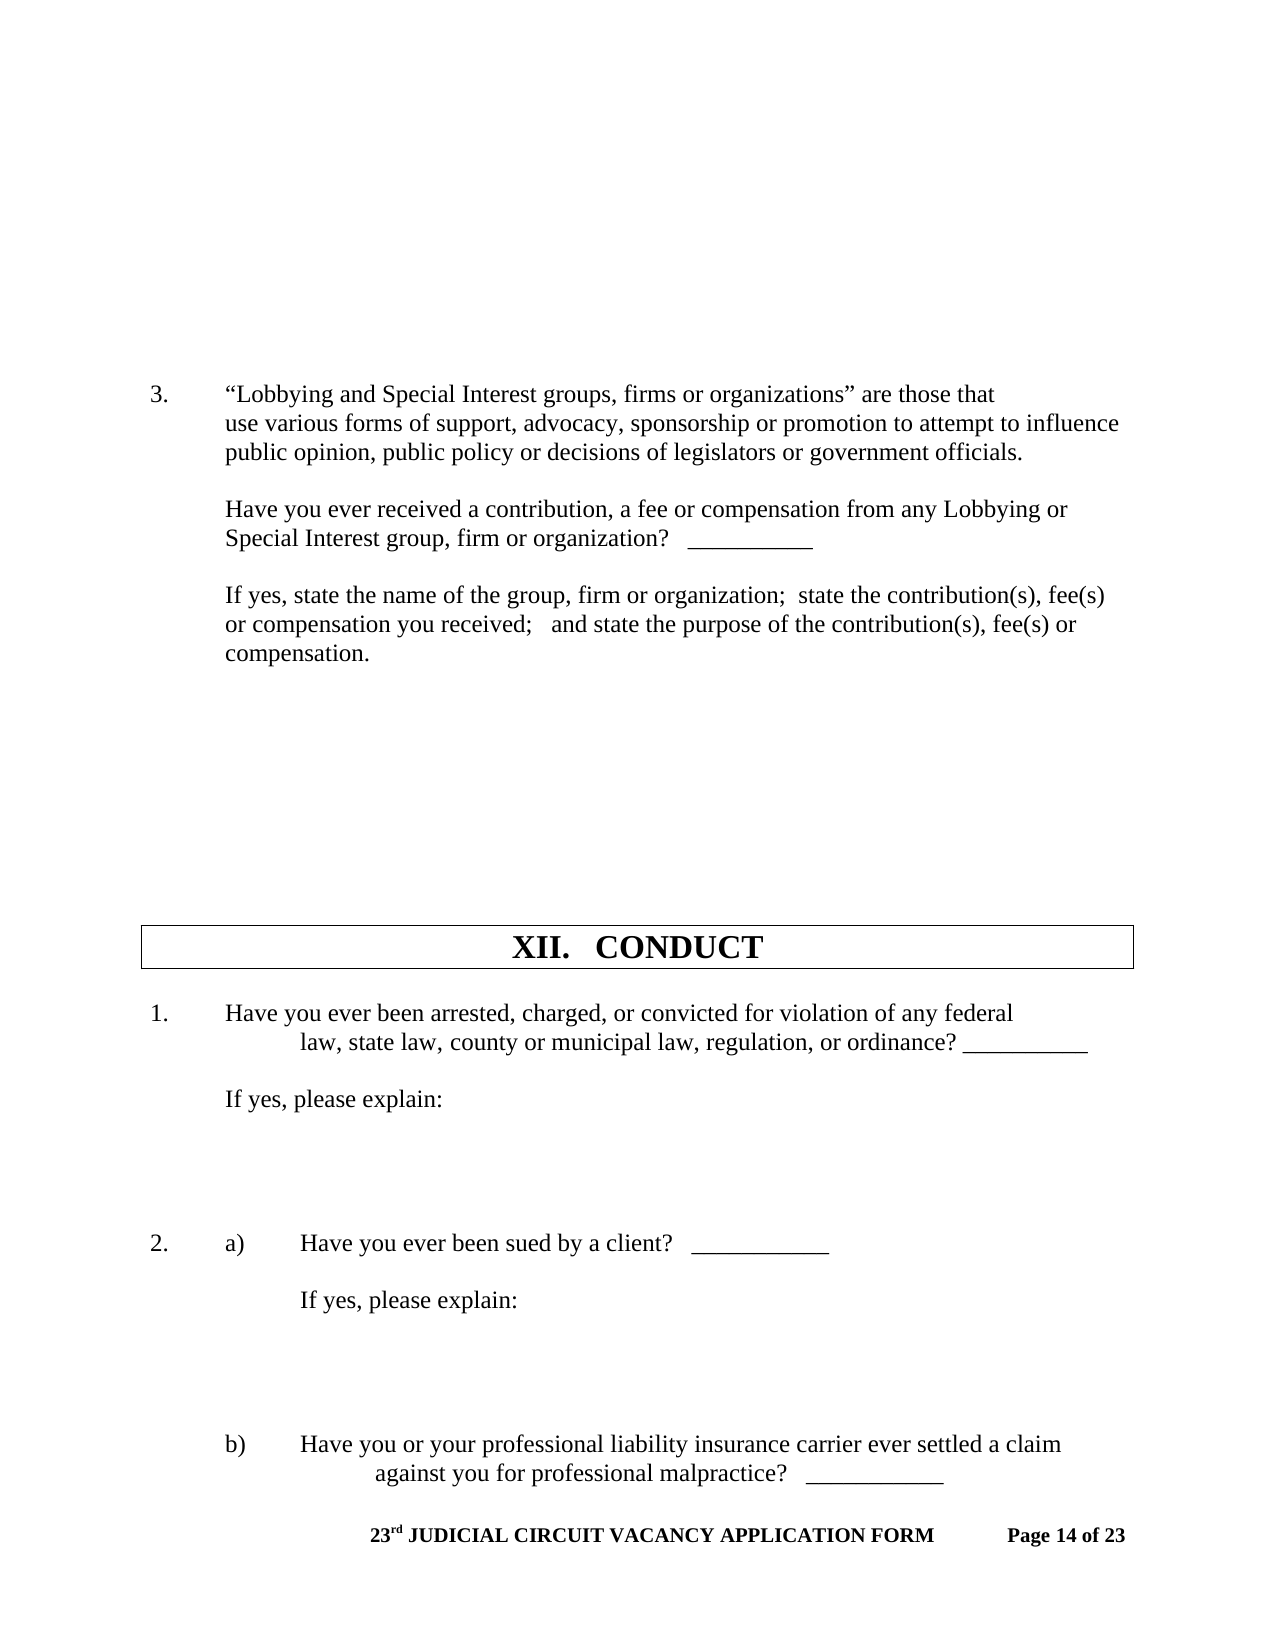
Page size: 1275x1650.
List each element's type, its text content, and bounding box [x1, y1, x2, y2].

text Have you ever received a contribution, a fee or compensation from any Lobbying or Special Interest group, firm or organization? __________ [150, 494, 1125, 552]
text 2. a) Have you ever been sued by a client? ___________ [150, 1228, 1125, 1256]
text XII. CONDUCT [142, 926, 1133, 968]
text 3. “Lobbying and Special Interest groups, firms or organizations” are those that [150, 379, 1125, 408]
text use various forms of support, advocacy, sponsorship or promotion to attempt to influence public opinion, public policy or decisions of legislators or government officials. [150, 408, 1125, 466]
text b) Have you or your professional liability insurance carrier ever settled a claim against you for professional malpractice? ___________ [150, 1429, 1125, 1486]
text If yes, state the name of the group, firm or organization; state the contribution(s), fee(s) or compensation you received; and state the purpose of the contribution(s), fee(s) or compensation. [150, 581, 1125, 667]
text If yes, please explain: [150, 1084, 1125, 1113]
text If yes, please explain: [150, 1285, 1125, 1314]
text 1. Have you ever been arrested, charged, or convicted for violation of any federal law, state law, county or municipal law, regulation, or ordinance? __________ [150, 998, 1125, 1056]
